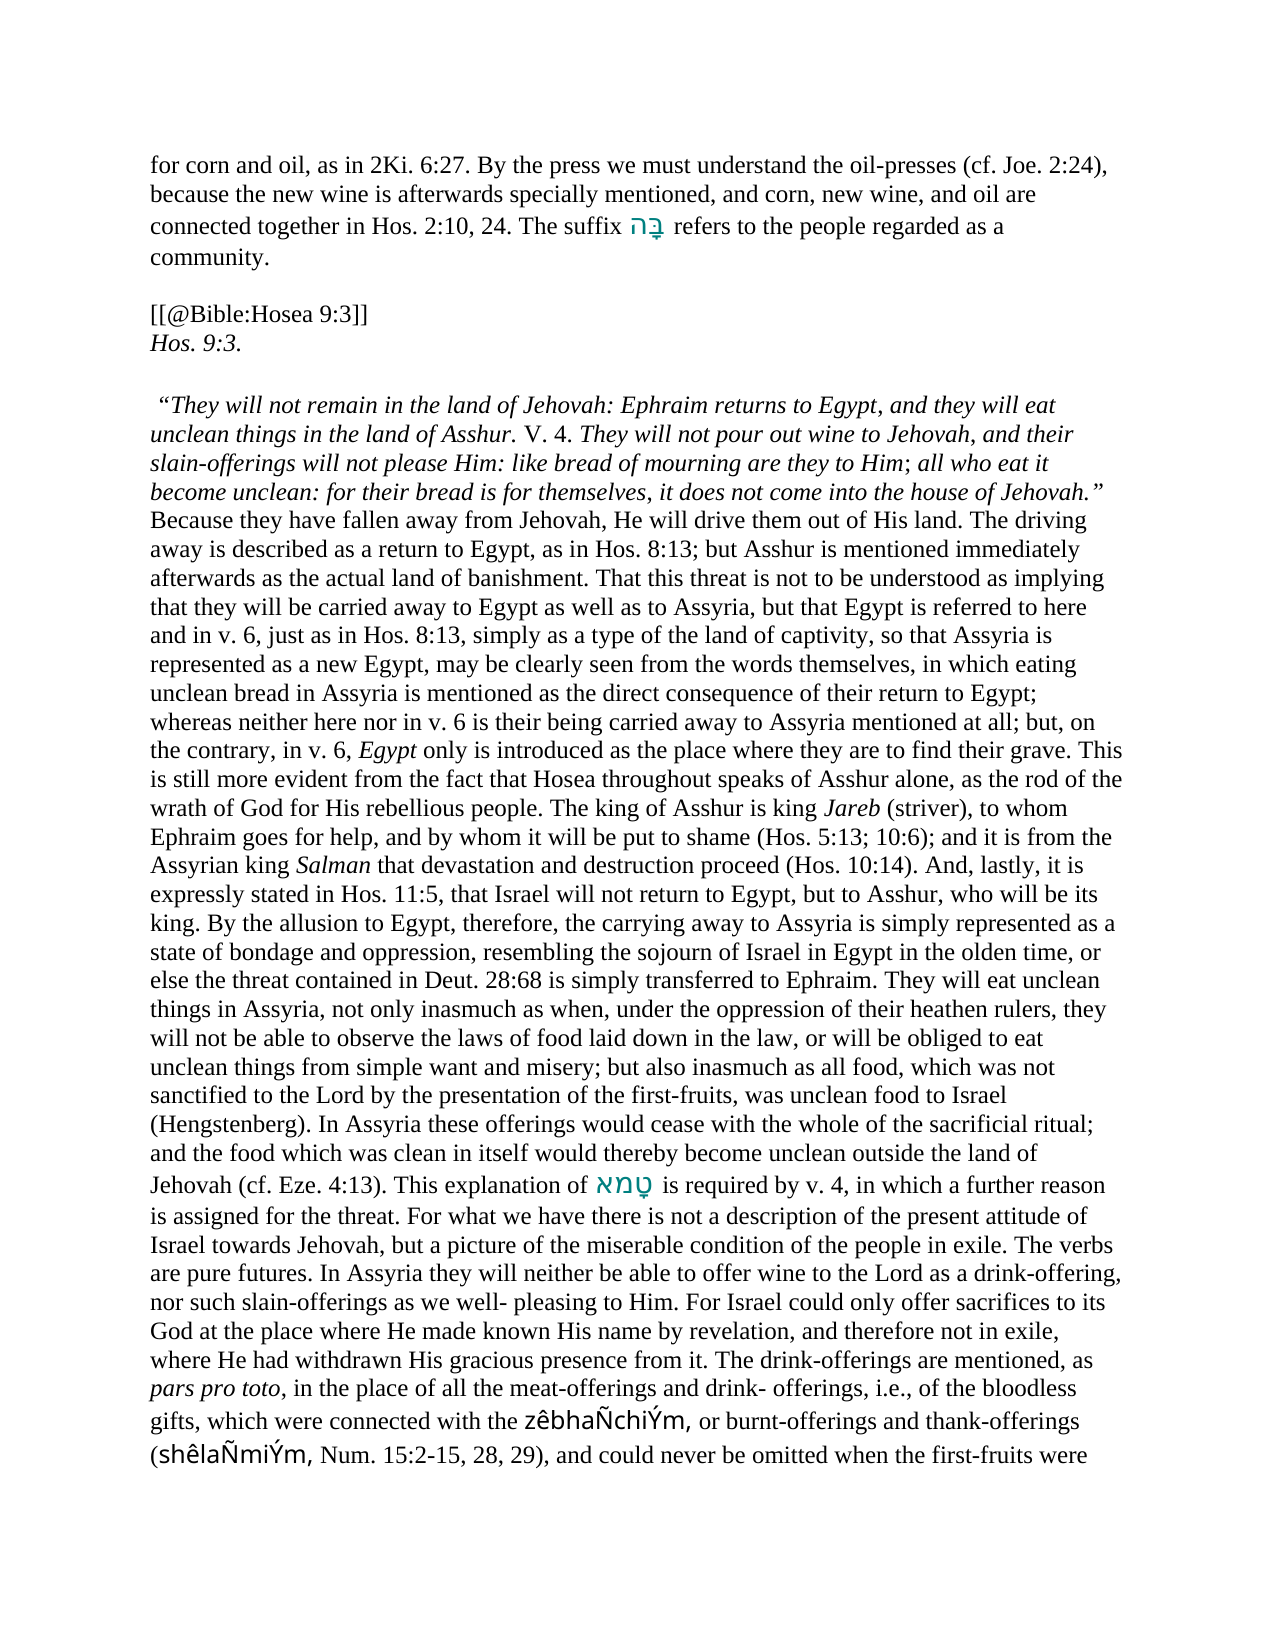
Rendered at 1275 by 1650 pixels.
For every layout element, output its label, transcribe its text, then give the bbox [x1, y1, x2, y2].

subtitle Hos. 9:3. [150, 328, 1125, 357]
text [150, 150, 1125, 271]
text [[@Bible:Hosea 9:3]] [150, 299, 1125, 328]
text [150, 390, 1125, 1470]
